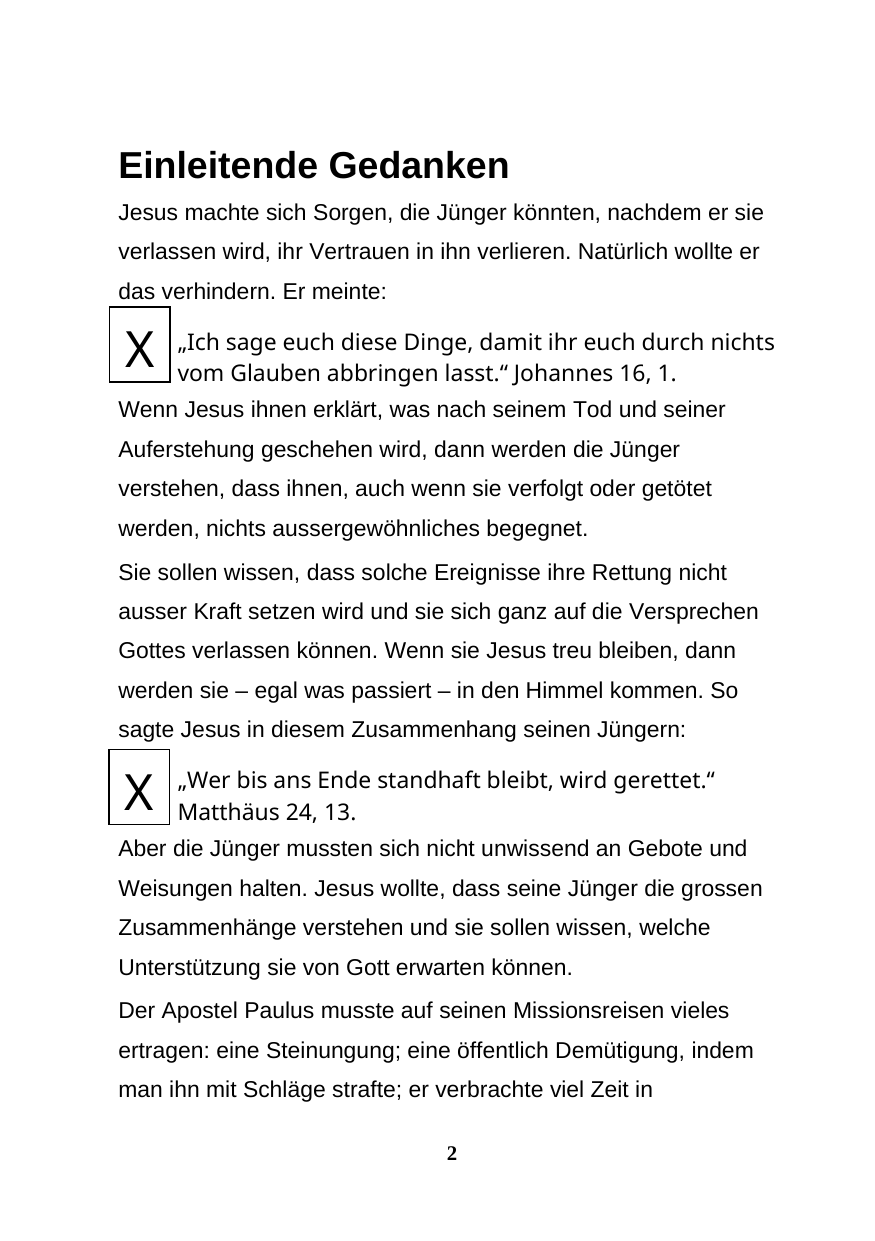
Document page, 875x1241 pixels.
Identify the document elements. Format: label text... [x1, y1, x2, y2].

text „Ich sage euch diese Dinge, damit ihr euch durch nichts vom Glauben abbringen lasst.“ Johannes 16, 1. [177, 326, 785, 388]
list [118, 997, 785, 1102]
list Wenn Jesus ihnen erklärt, was nach seinem Tod und seiner Auferstehung geschehen wird, dann werden die Jünger verstehen, dass ihnen, auch wenn sie verfolgt oder getötet werden, nichts aussergewöhnliches begegnet. [118, 396, 785, 541]
list Sie sollen wissen, dass solche Ereignisse ihre Rettung nicht ausser Kraft setzen wird und sie sich ganz auf die Versprechen Gottes verlassen können. Wenn sie Jesus treu bleiben, dann werden sie – egal was passiert – in den Himmel kommen. So sagte Jesus in diesem Zusammenhang seinen Jüngern: [118, 558, 785, 743]
list Jesus machte sich Sorgen, die Jünger könnten, nachdem er sie verlassen wird, ihr Vertrauen in ihn verlieren. Natürlich wollte er das verhindern. Er meinte: [118, 199, 785, 304]
list Aber die Jünger mussten sich nicht unwissend an Gebote und Weisungen halten. Jesus wollte, dass seine Jünger die grossen Zusammenhänge verstehen und sie sollen wissen, welche Unterstützung sie von Gott erwarten können. [118, 835, 785, 980]
text „Wer bis ans Ende standhaft bleibt, wird gerettet.“ Matthäus 24, 13. [177, 764, 785, 827]
text Einleitende Gedanken [118, 143, 785, 186]
